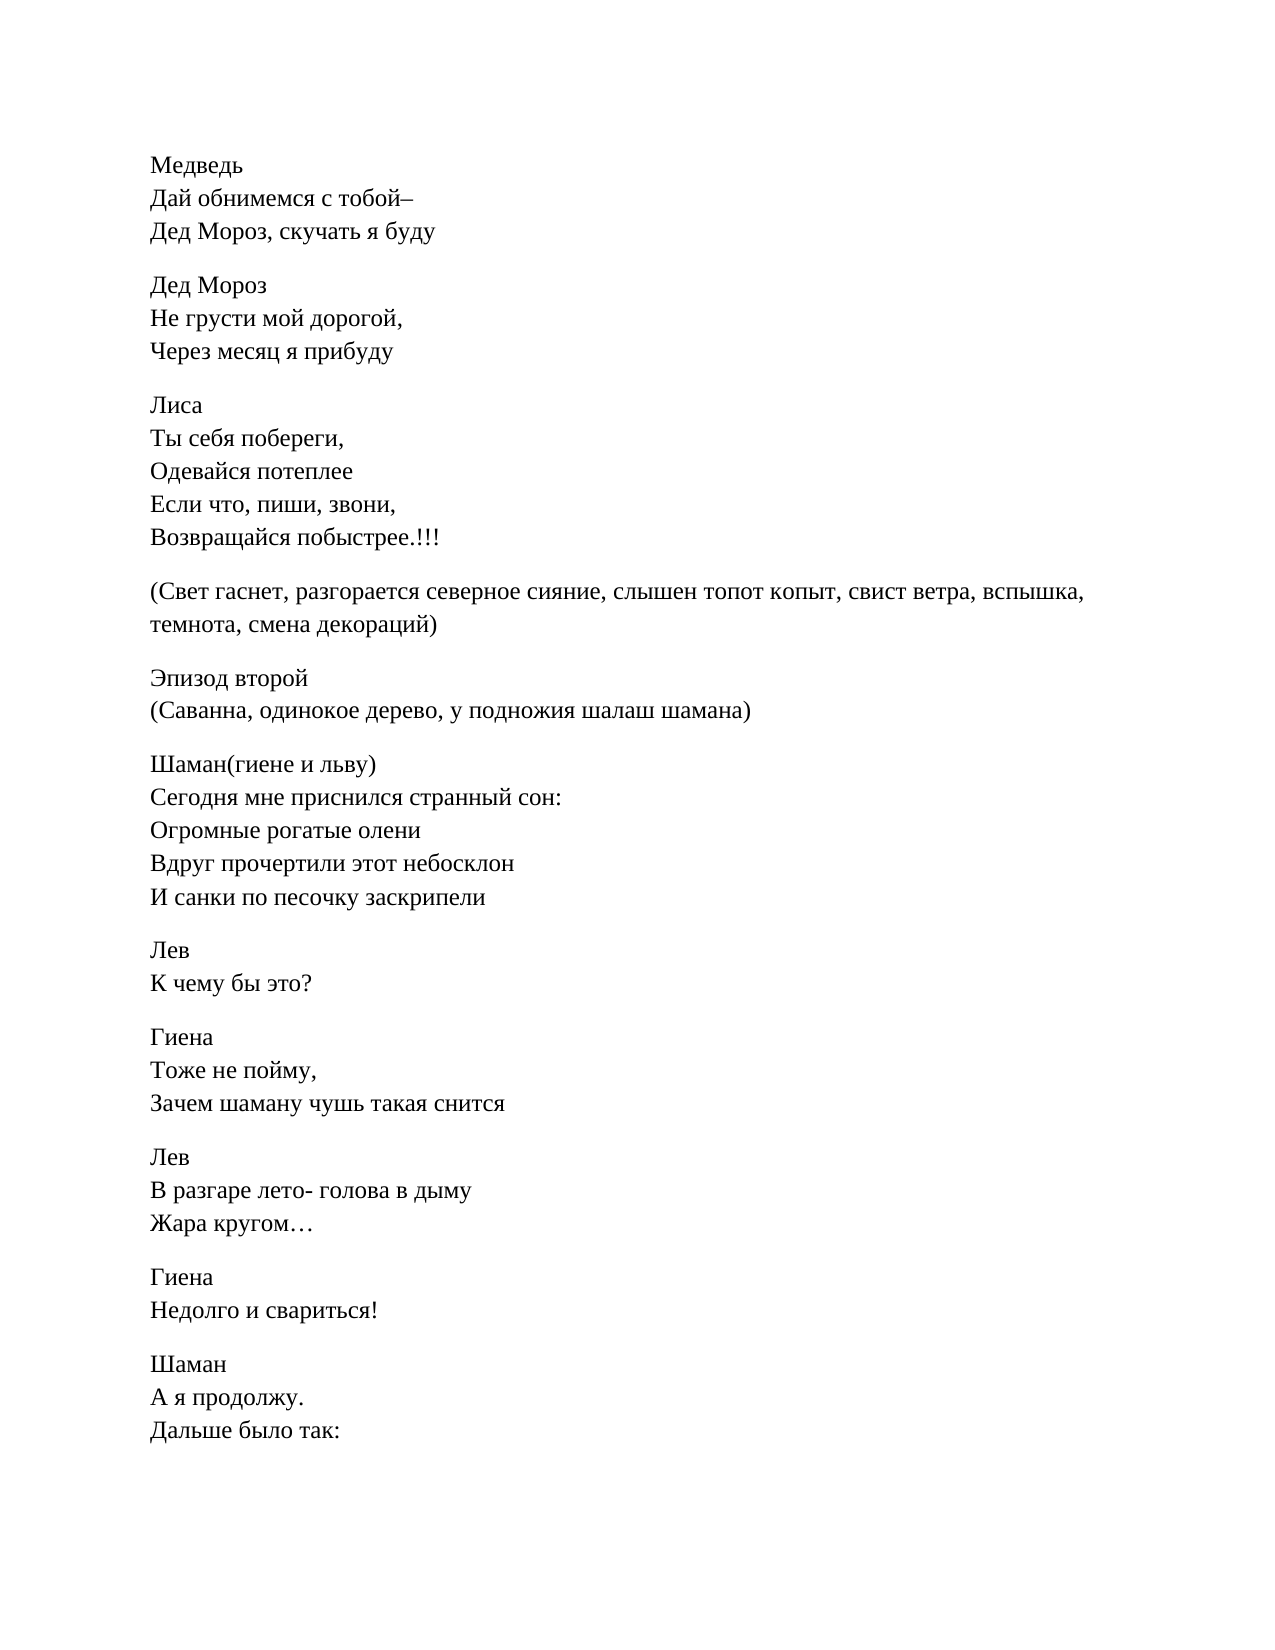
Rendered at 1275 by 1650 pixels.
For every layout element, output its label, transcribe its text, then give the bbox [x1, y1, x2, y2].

text Дед Мороз Не грусти мой дорогой, Через месяц я прибуду [150, 270, 1125, 365]
text Лев К чему бы это? [150, 935, 1125, 997]
text Шаман А я продолжу. Дальше было так: [150, 1349, 1125, 1444]
text Гиена Недолго и свариться! [150, 1262, 1125, 1324]
text Медведь Дай обнимемся с тобой– Дед Мороз, скучать я буду [150, 150, 1125, 245]
text Лев В разгаре лето- голова в дыму Жара кругом… [150, 1142, 1125, 1237]
text Эпизод второй (Саванна, одинокое дерево, у подножия шалаш шамана) [150, 663, 1125, 724]
text Лиса Ты себя побереги, Одевайся потеплее Если что, пиши, звони, Возвращайся побыстрее.!!! [150, 390, 1125, 551]
text Гиена Тоже не пойму, Зачем шаману чушь такая снится [150, 1022, 1125, 1117]
text Шаман(гиене и льву) Сегодня мне приснился странный сон: Огромные рогатые олени Вдруг прочертили этот небосклон И санки по песочку заскрипели [150, 749, 1125, 910]
text (Свет гаснет, разгорается северное сияние, слышен топот копыт, свист ветра, вспышка, темнота, смена декораций) [150, 576, 1125, 637]
